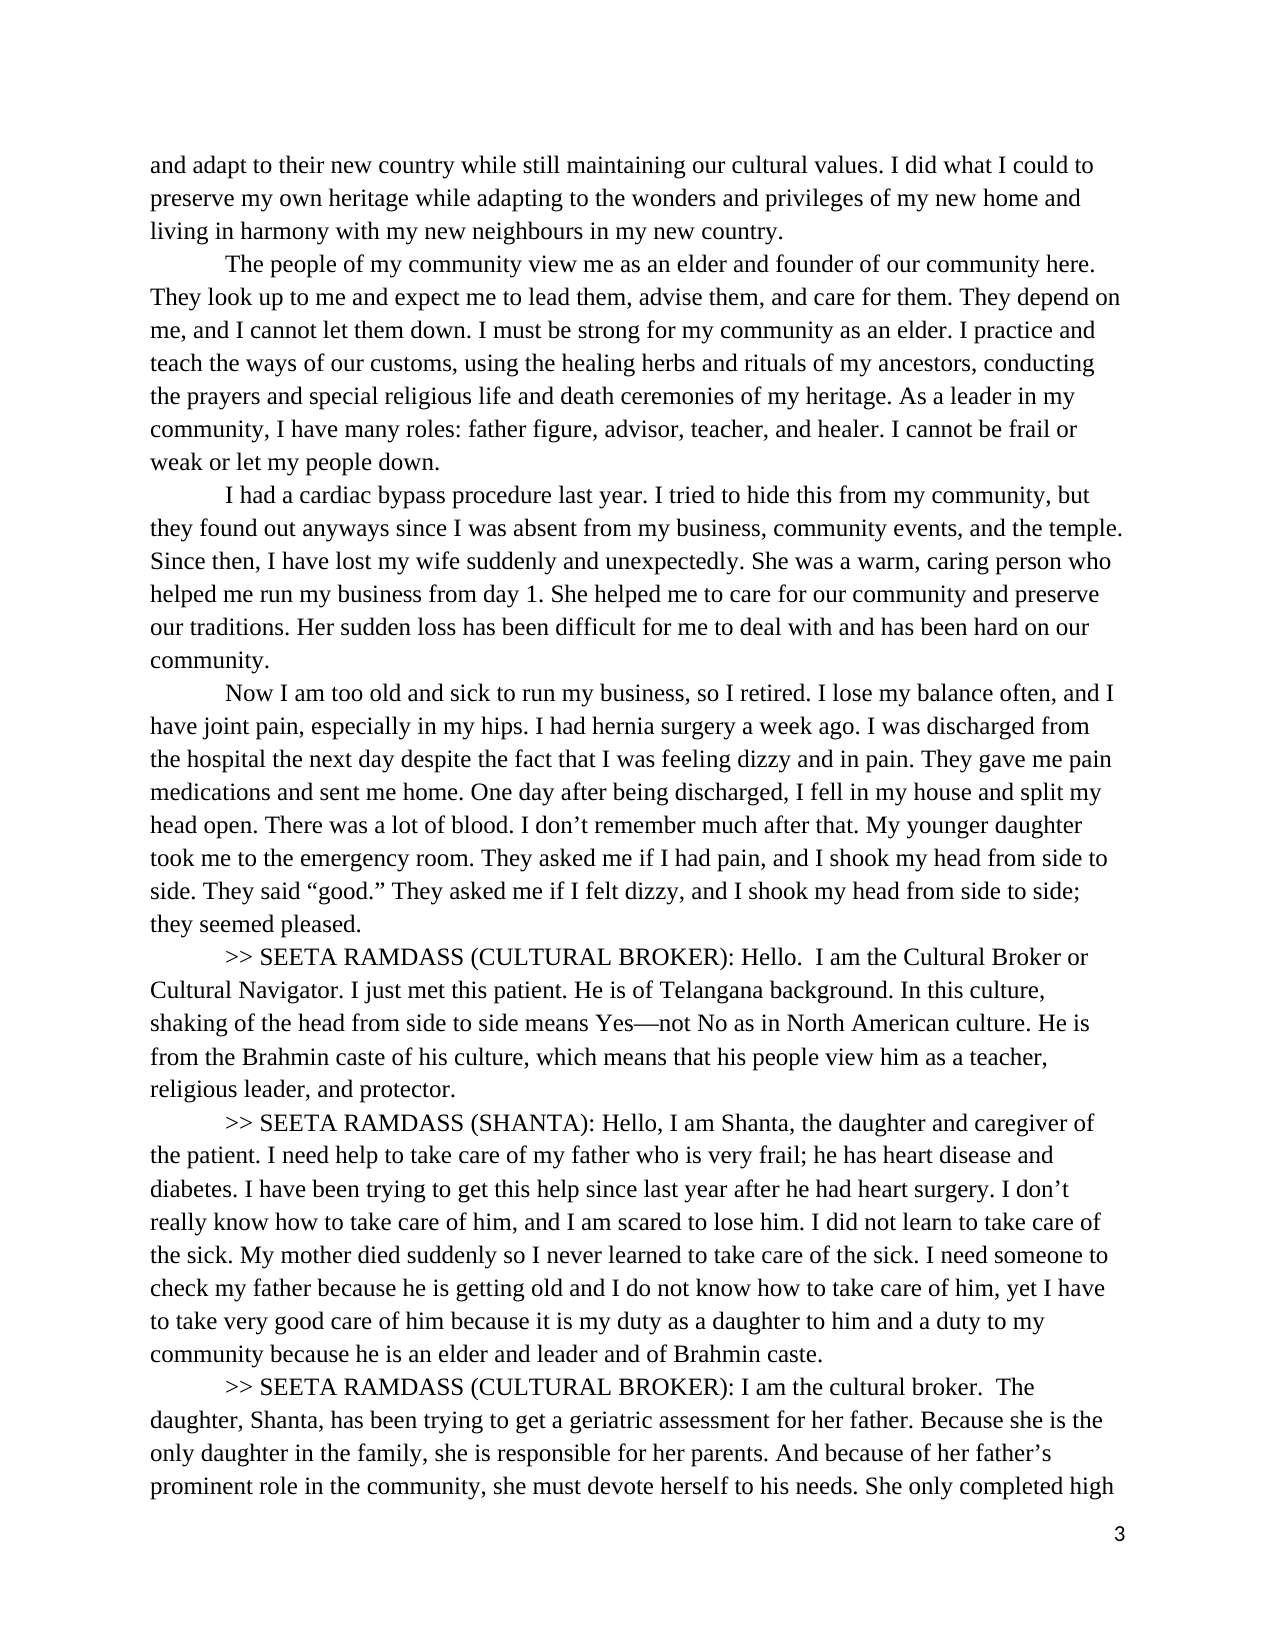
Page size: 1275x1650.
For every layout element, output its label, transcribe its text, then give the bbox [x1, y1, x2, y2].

text >> SEETA RAMDASS (SHANTA): Hello, I am Shanta, the daughter and caregiver of the patient. I need help to take care of my father who is very frail; he has heart disease and diabetes. I have been trying to get this help since last year after he had heart surgery. I don’t really know how to take care of him, and I am scared to lose him. I did not learn to take care of the sick. My mother died suddenly so I never learned to take care of the sick. I need someone to check my father because he is getting old and I do not know how to take care of him, yet I have to take very good care of him because it is my duty as a daughter to him and a duty to my community because he is an elder and leader and of Brahmin caste. [150, 1108, 1125, 1367]
text The people of my community view me as an elder and founder of our community here. They look up to me and expect me to lead them, advise them, and care for them. They depend on me, and I cannot let them down. I must be strong for my community as an elder. I practice and teach the ways of our customs, using the healing herbs and rituals of my ancestors, conducting the prayers and special religious life and death ceremonies of my heritage. As a leader in my community, I have many roles: father figure, advisor, teacher, and healer. I cannot be frail or weak or let my people down. [150, 249, 1125, 476]
text >> SEETA RAMDASS (CULTURAL BROKER): Hello. I am the Cultural Broker or Cultural Navigator. I just met this patient. He is of Telangana background. In this culture, shaking of the head from side to side means Yes—not No as in North American culture. He is from the Brahmin caste of his culture, which means that his people view him as a teacher, religious leader, and protector. [150, 942, 1125, 1103]
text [150, 150, 1125, 245]
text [150, 1372, 1125, 1499]
text I had a cardiac bypass procedure last year. I tried to hide this from my community, but they found out anyways since I was absent from my business, community events, and the temple. Since then, I have lost my wife suddenly and unexpectedly. She was a warm, caring person who helped me run my business from day 1. She helped me to care for our community and preserve our traditions. Her sudden loss has been difficult for me to deal with and has been hard on our community. [150, 480, 1125, 674]
text Now I am too old and sick to run my business, so I retired. I lose my balance often, and I have joint pain, especially in my hips. I had hernia surgery a week ago. I was discharged from the hospital the next day despite the fact that I was feeling dizzy and in pain. They gave me pain medications and sent me home. One day after being discharged, I fell in my house and split my head open. There was a lot of blood. I don’t remember much after that. My younger daughter took me to the emergency room. They asked me if I had pain, and I shook my head from side to side. They said “good.” They asked me if I felt dizzy, and I shook my head from side to side; they seemed pleased. [150, 678, 1125, 938]
